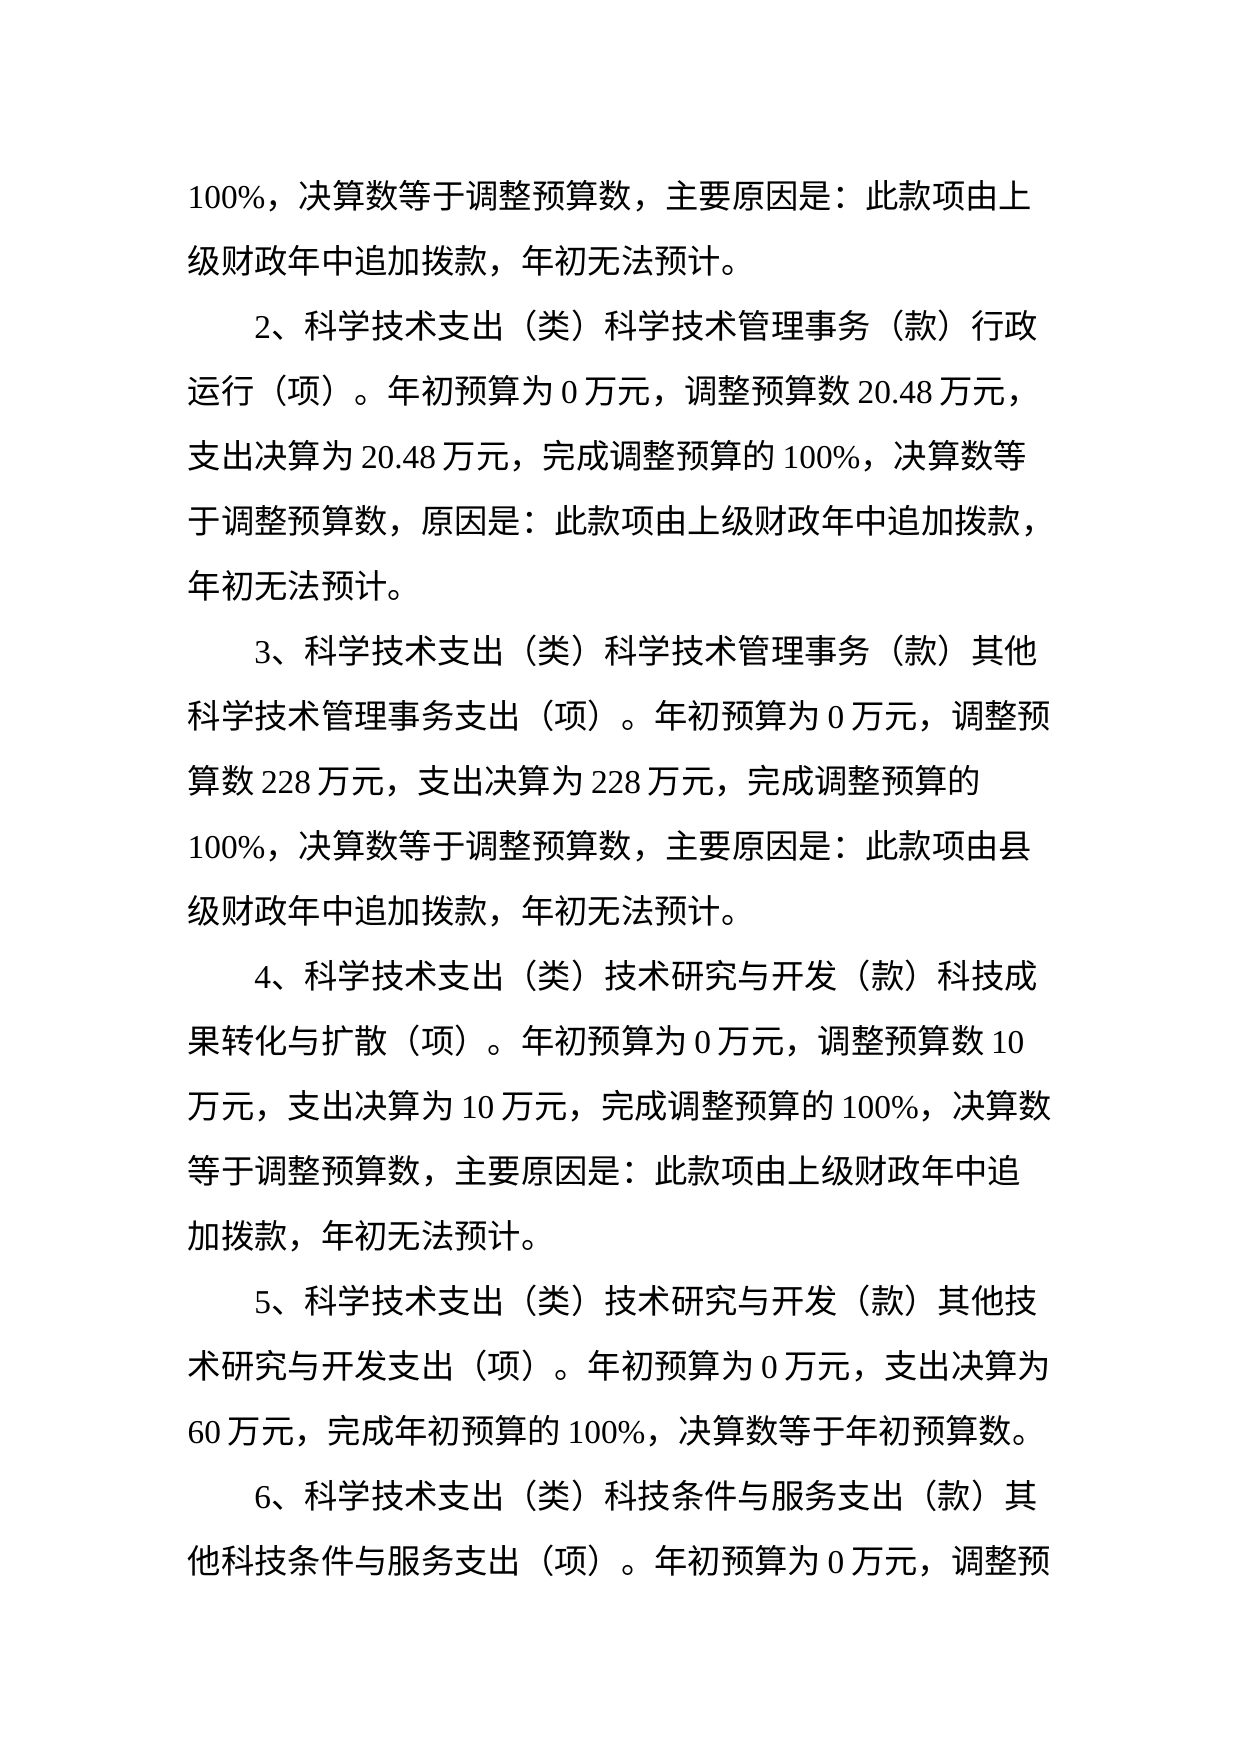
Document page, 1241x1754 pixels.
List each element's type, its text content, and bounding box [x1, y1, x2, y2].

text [187, 1462, 1053, 1592]
text 3、科学技术支出（类）科学技术管理事务（款）其他科学技术管理事务支出（项）。年初预算为0万元，调整预算数228万元，支出决算为228万元，完成调整预算的100%，决算数等于调整预算数，主要原因是：此款项由县级财政年中追加拨款，年初无法预计。 [187, 617, 1053, 942]
text 2、科学技术支出（类）科学技术管理事务（款）行政运行（项）。年初预算为0万元，调整预算数20.48万元，支出决算为20.48万元，完成调整预算的100%，决算数等于调整预算数，原因是：此款项由上级财政年中追加拨款，年初无法预计。 [187, 292, 1053, 617]
text 5、科学技术支出（类）技术研究与开发（款）其他技术研究与开发支出（项）。年初预算为0万元，支出决算为60万元，完成年初预算的100%，决算数等于年初预算数。 [187, 1267, 1053, 1462]
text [187, 162, 1053, 292]
text 4、科学技术支出（类）技术研究与开发（款）科技成果转化与扩散（项）。年初预算为0万元，调整预算数10万元，支出决算为10万元，完成调整预算的100%，决算数等于调整预算数，主要原因是：此款项由上级财政年中追加拨款，年初无法预计。 [187, 942, 1053, 1267]
